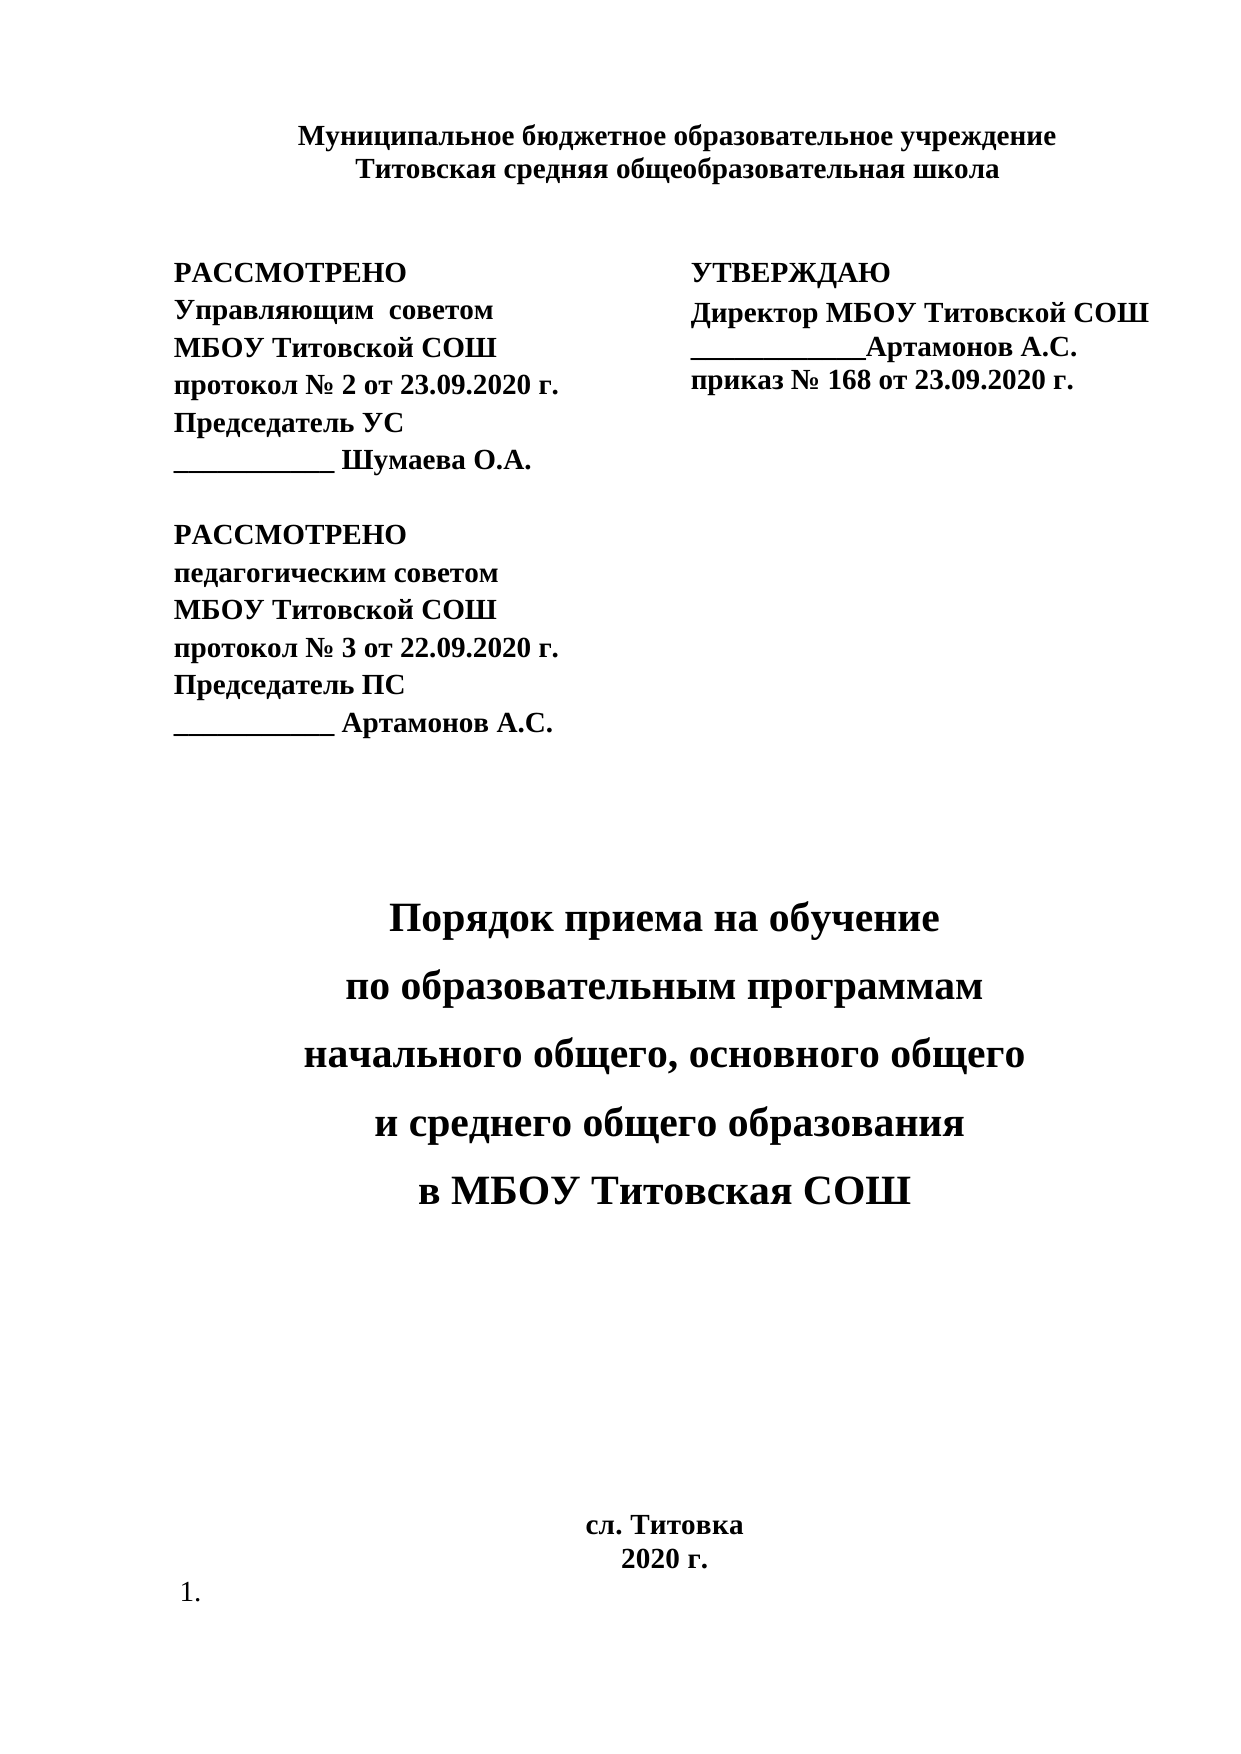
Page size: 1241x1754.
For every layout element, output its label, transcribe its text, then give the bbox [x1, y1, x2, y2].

table_header РАССМОТРЕНО Управляющим советом МБОУ Титовской СОШ протокол № 2 от 23.09.2020 г. Председатель УС ___________ Шумаева О.А. РАССМОТРЕНО педагогическим советом МБОУ Титовской СОШ протокол № 3 от 22.09.2020 г. Председатель ПС ___________ Артамонов А.С. [163, 255, 679, 892]
text 2020 г. [177, 1541, 1152, 1574]
text Муниципальное бюджетное образовательное учреждение Титовская средняя общеобразовательная школа [202, 118, 1152, 185]
text и среднего общего образования [177, 1097, 1152, 1145]
text Порядок приема на обучение [177, 892, 1152, 940]
text сл. Титовка [177, 1507, 1152, 1541]
table_header УТВЕРЖДАЮ Директор МБОУ Титовской СОШ ____________Артамонов А.С. приказ № 168 от 23.09.2020 г. [679, 255, 1178, 892]
text начального общего, основного общего [177, 1029, 1152, 1077]
text в МБОУ Титовская СОШ [177, 1166, 1152, 1213]
text по образовательным программам [177, 961, 1152, 1008]
